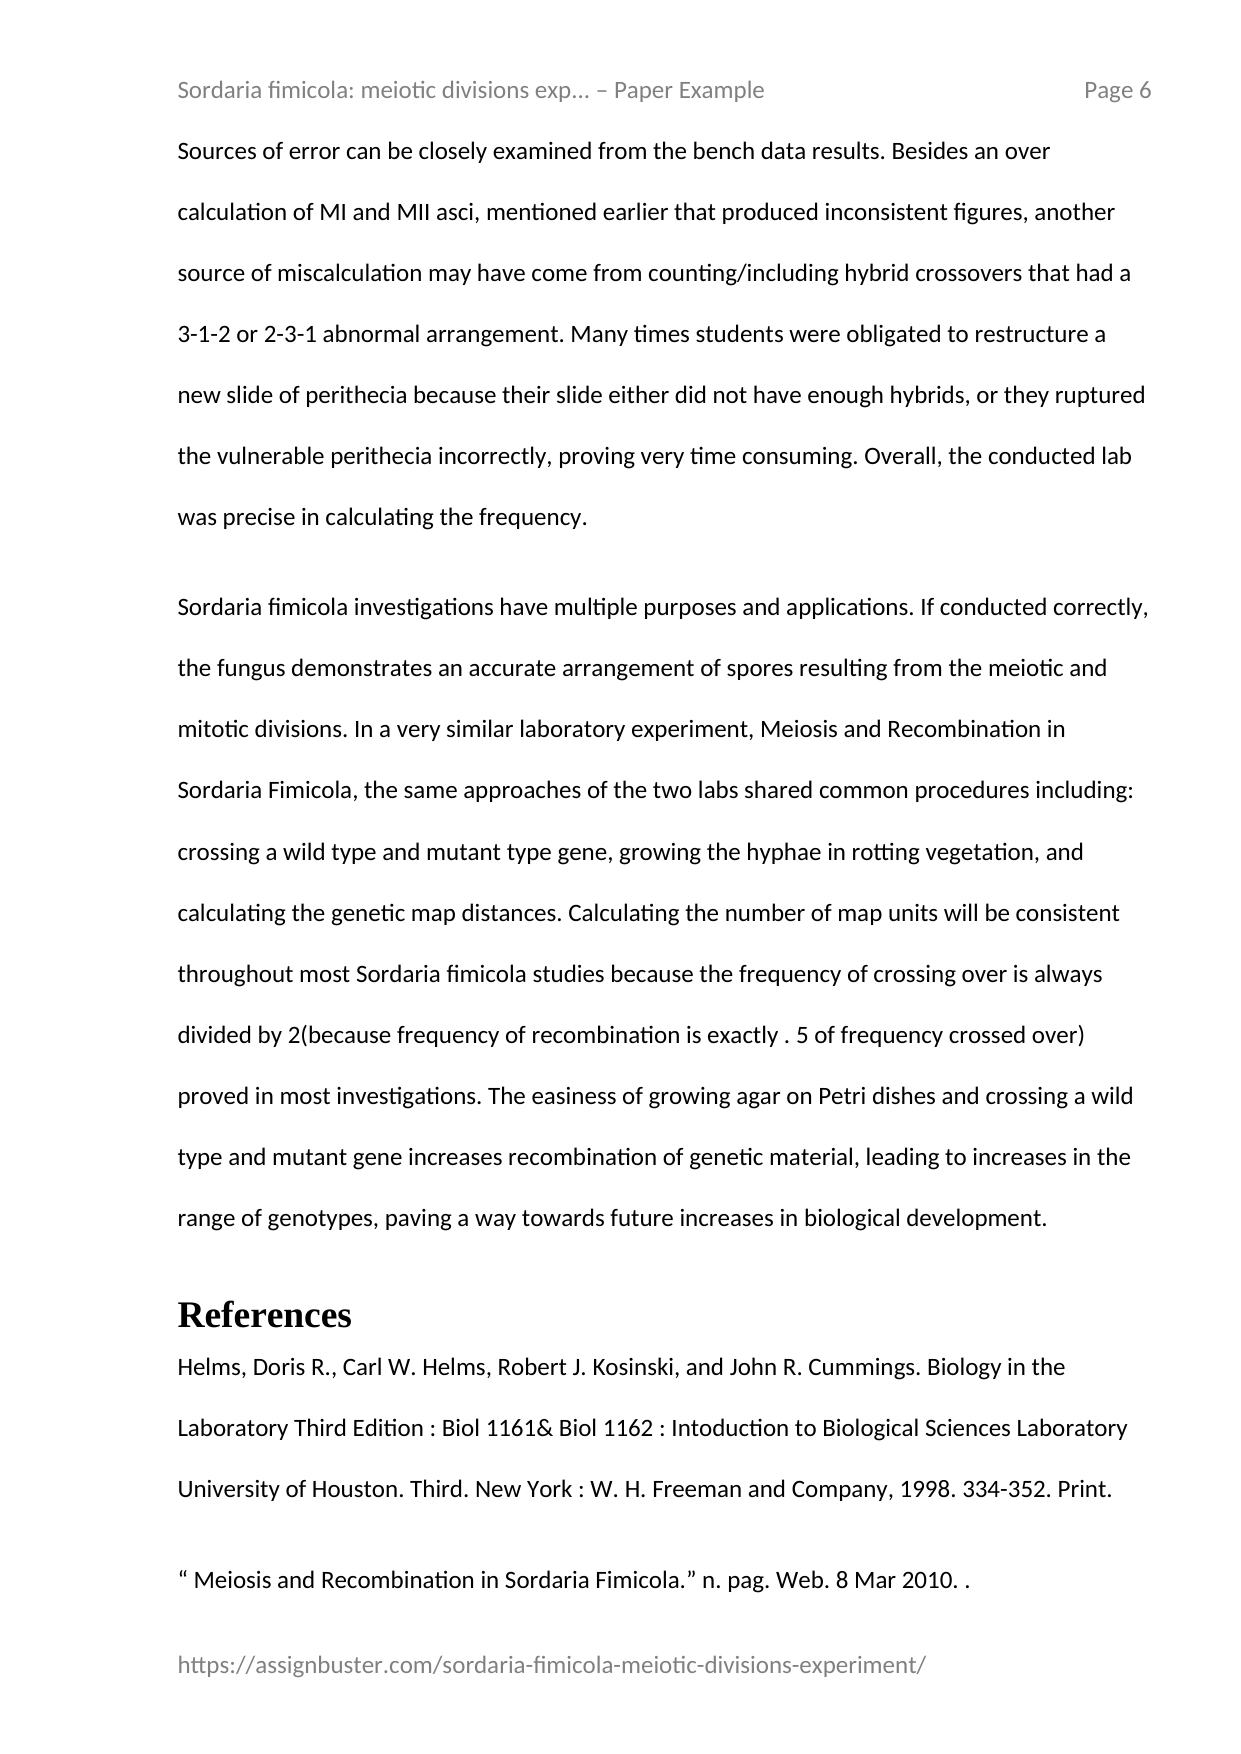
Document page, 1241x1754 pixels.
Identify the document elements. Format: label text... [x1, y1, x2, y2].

subtitle References [177, 1292, 1152, 1336]
text Sordaria fimicola investigations have multiple purposes and applications. If conducted correctly, the fungus demonstrates an accurate arrangement of spores resulting from the meiotic and mitotic divisions. In a very similar laboratory experiment, Meiosis and Recombination in Sordaria Fimicola, the same approaches of the two labs shared common procedures including: crossing a wild type and mutant type gene, growing the hyphae in rotting vegetation, and calculating the genetic map distances. Calculating the number of map units will be consistent throughout most Sordaria fimicola studies because the frequency of crossing over is always divided by 2(because frequency of recombination is exactly . 5 of frequency crossed over) proved in most investigations. The easiness of growing agar on Petri dishes and crossing a wild type and mutant gene increases recombination of genetic material, leading to increases in the range of genotypes, paving a way towards future increases in biological development. [177, 592, 1152, 1232]
text Helms, Doris R., Carl W. Helms, Robert J. Kosinski, and John R. Cummings. Biology in the Laboratory Third Edition : Biol 1161& Biol 1162 : Intoduction to Biological Sciences Laboratory University of Houston. Third. New York : W. H. Freeman and Company, 1998. 334-352. Print. [177, 1352, 1152, 1504]
text “ Meiosis and Recombination in Sordaria Fimicola.” n. pag. Web. 8 Mar 2010. . [177, 1564, 1152, 1595]
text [177, 135, 1152, 532]
